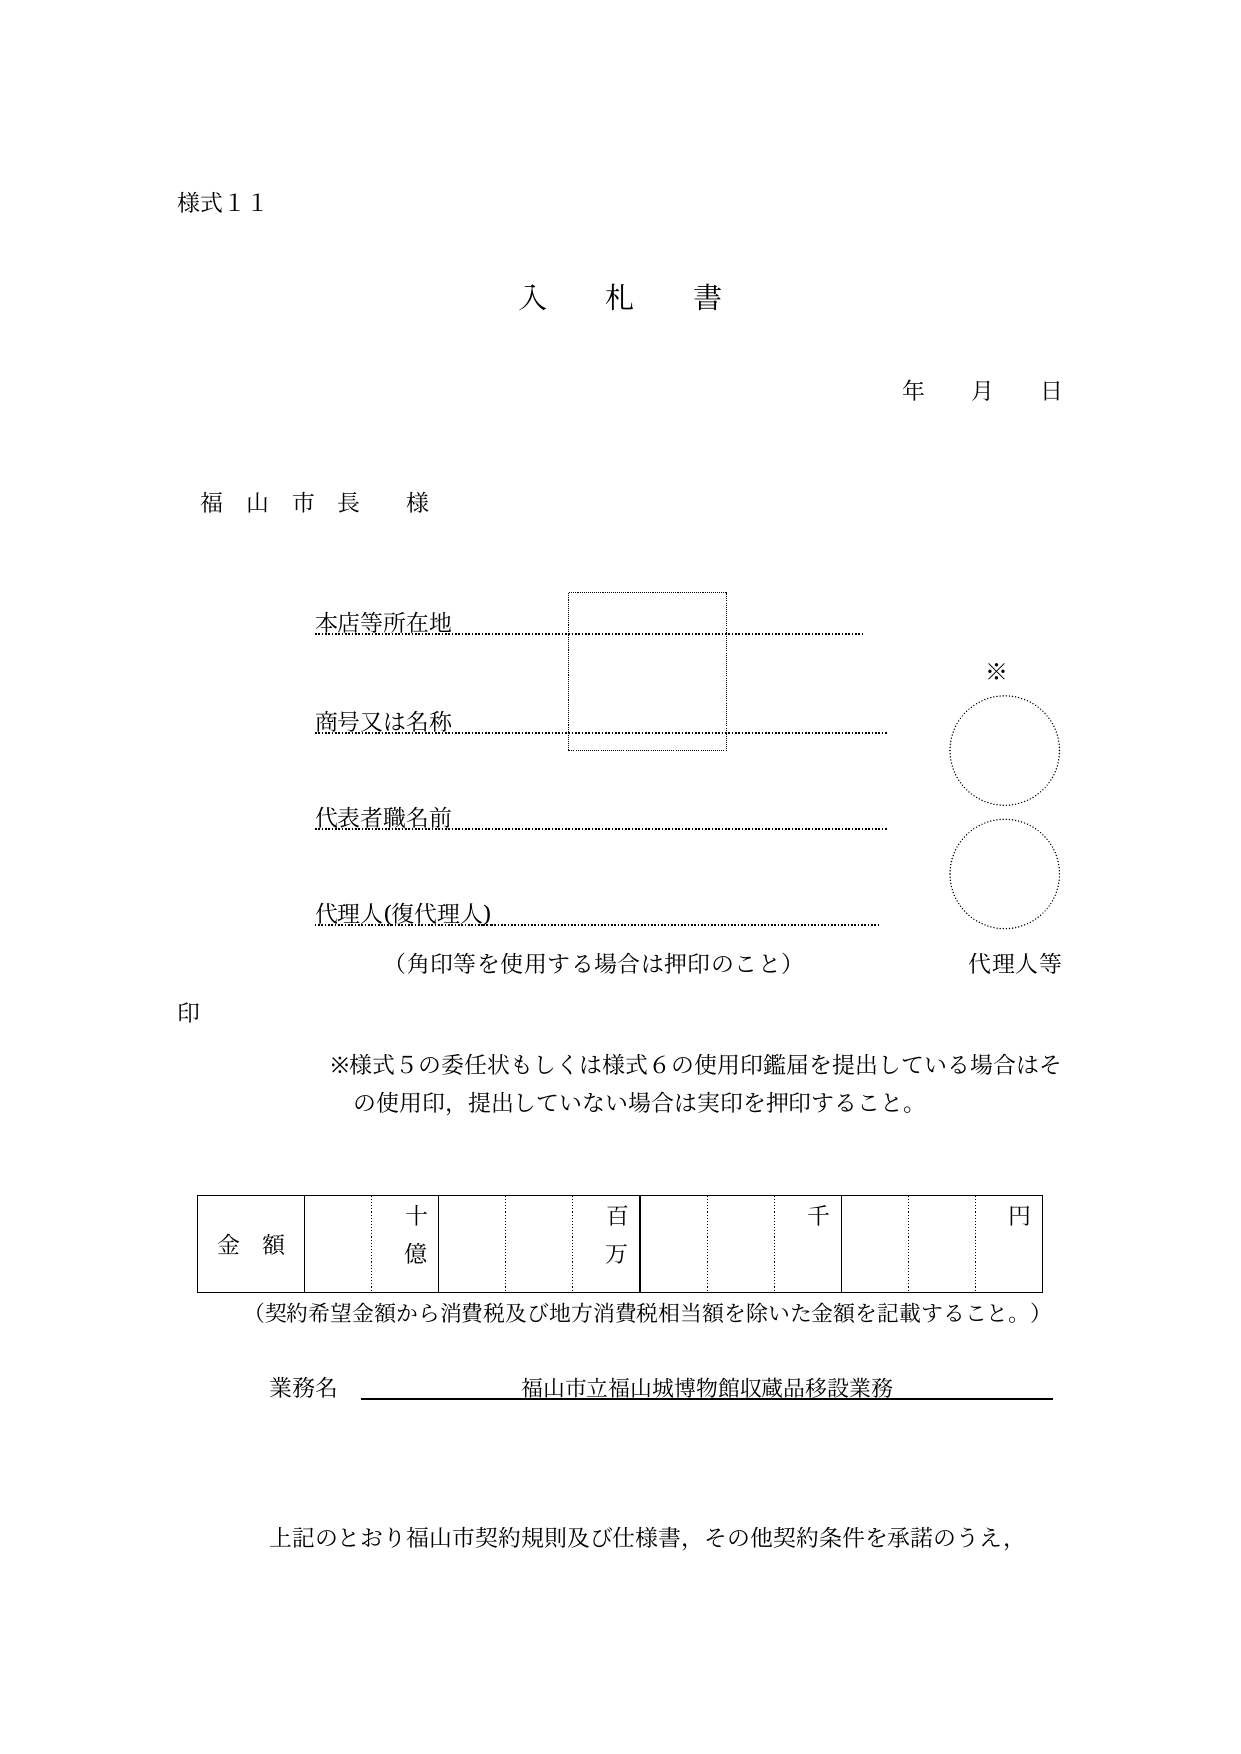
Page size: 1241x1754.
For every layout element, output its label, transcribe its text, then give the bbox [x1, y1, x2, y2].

table_header 百万 [573, 1196, 639, 1292]
text 商号又は名称 [1037, 704, 1063, 737]
text 本店等所在地 [177, 605, 1063, 638]
table_header [506, 1196, 573, 1292]
text 代理人(復代理人) [1017, 896, 1063, 929]
text ※様式５の委任状もしくは様式６の使用印鑑届を提出している場合はその使用印，提出していない場合は実印を押印すること。 [330, 1045, 1063, 1120]
text 入 札 書 [177, 258, 1063, 333]
table_header [908, 1196, 975, 1292]
table_header 十億 [372, 1196, 438, 1292]
text 商号又は名称 [177, 704, 973, 737]
table_header [842, 1196, 908, 1292]
table_header [305, 1196, 372, 1292]
text 年 月 日 [177, 371, 1063, 408]
table_header 円 [975, 1196, 1042, 1292]
table_header [707, 1196, 774, 1292]
table_header 金 額 [198, 1196, 304, 1292]
text 福 山 市 長 様 [177, 483, 1063, 521]
text ※ [177, 654, 1063, 687]
text 代理人(復代理人) [177, 896, 993, 929]
text 代表者職名前 [177, 800, 1063, 833]
text 上記のとおり福山市契約規則及び仕様書，その他契約条件を承諾のうえ， [177, 1518, 1063, 1555]
table_header [439, 1196, 506, 1292]
text （契約希望金額から消費税及び地方消費税相当額を除いた金額を記載すること。） [177, 1293, 1063, 1330]
table_header [641, 1196, 707, 1292]
table_header 千 [774, 1196, 841, 1292]
text 業務名 福山市立福山城博物館収蔵品移設業務 [177, 1368, 1063, 1405]
text （角印等を使用する場合は押印のこと） 代理人等印 [177, 946, 1063, 1028]
text 様式１１ [177, 183, 1063, 221]
